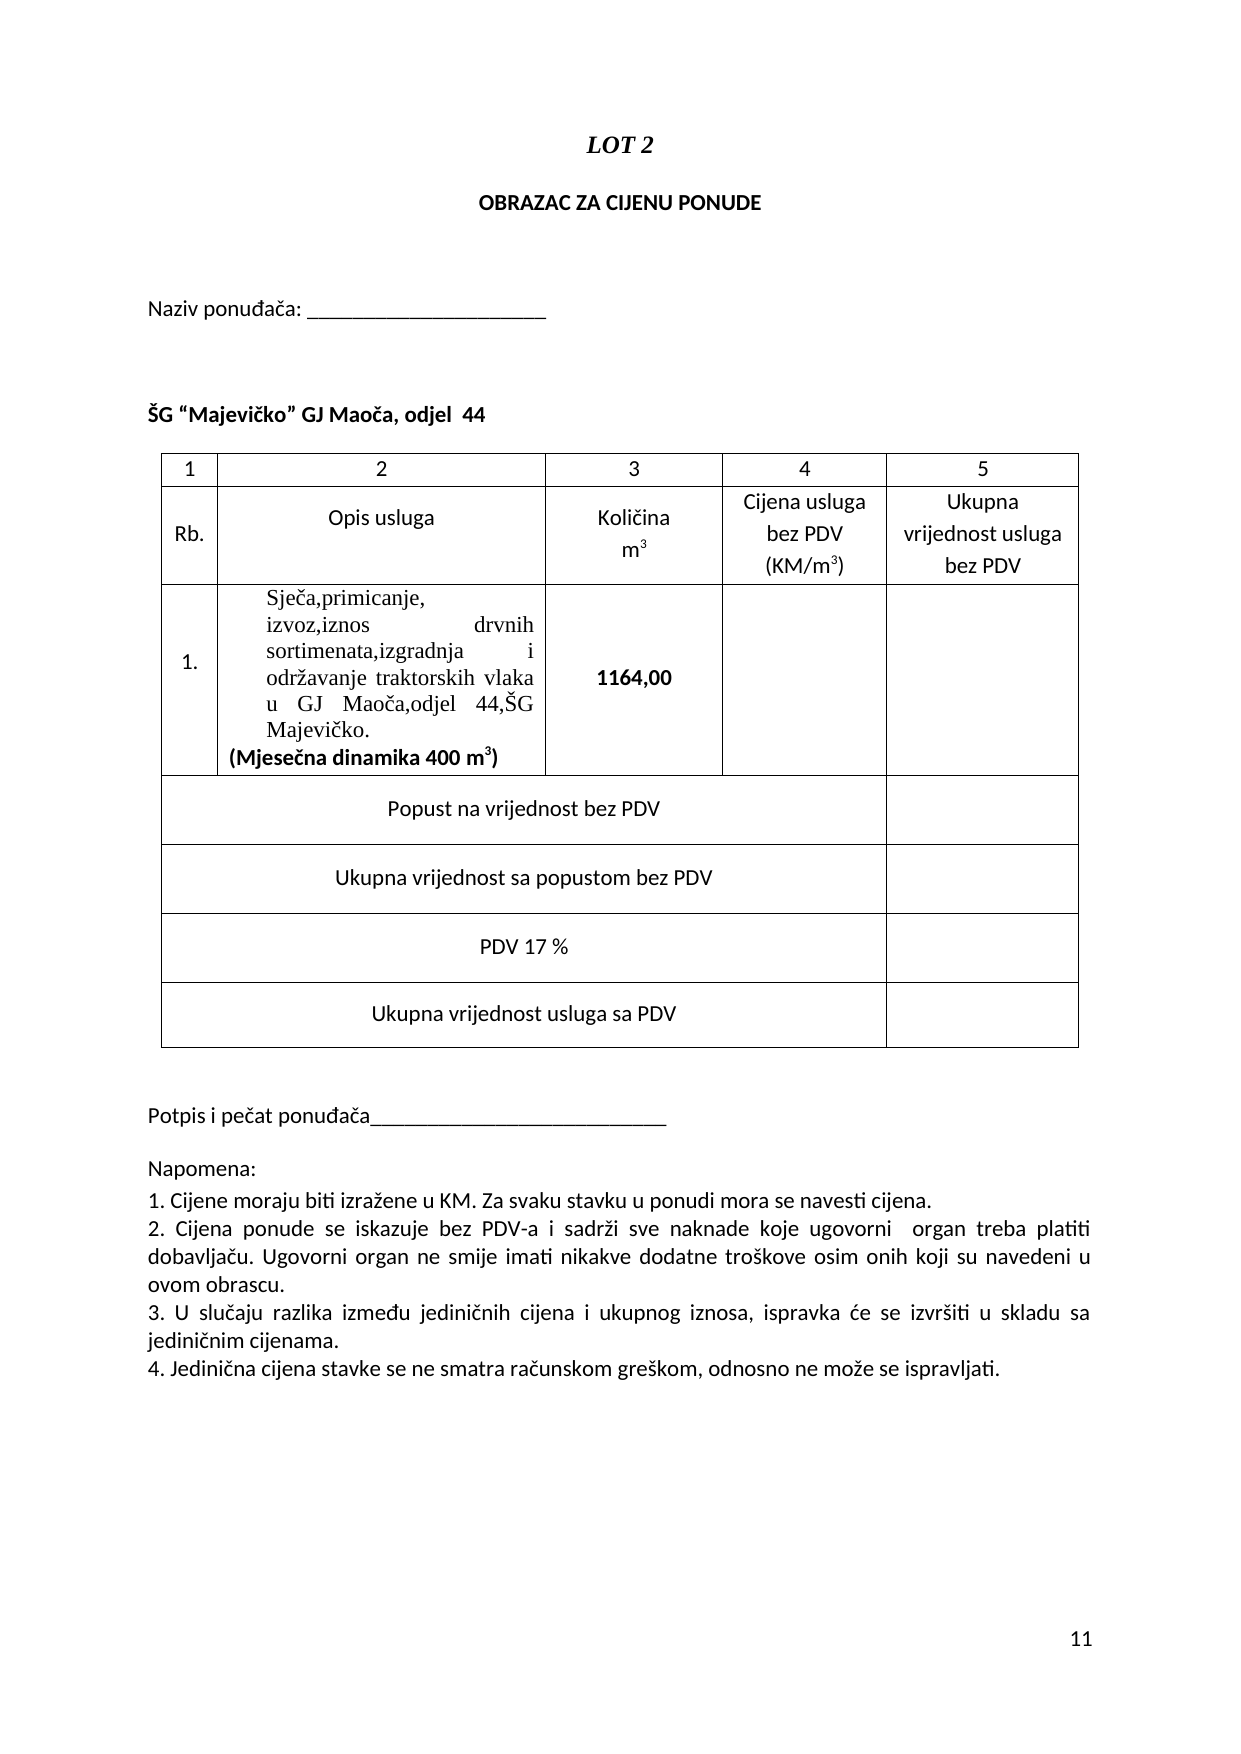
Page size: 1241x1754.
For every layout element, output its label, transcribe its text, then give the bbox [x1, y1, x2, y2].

table_cell 1. [162, 585, 217, 774]
list 3. U slučaju razlika između jediničnih cijena i ukupnog iznosa, ispravka će se izvršiti u skladu sa jediničnim cijenama. [148, 1298, 1092, 1354]
table_cell [887, 585, 1078, 774]
table_header 2 [218, 454, 545, 486]
table_cell Opis usluga [218, 487, 545, 583]
table_cell [887, 983, 1078, 1047]
table_cell Ukupna vrijednost sa popustom bez PDV [162, 845, 886, 913]
table_cell Ukupna vrijednost usluga bez PDV [887, 487, 1078, 583]
list 2. Cijena ponude se iskazuje bez PDV-a i sadrži sve naknade koje ugovorni organ treba platiti dobavljaču. Ugovorni organ ne smije imati nikakve dodatne troškove osim onih koji su navedeni u ovom obrascu. [148, 1214, 1092, 1298]
table_cell [887, 845, 1078, 913]
table_cell Količina m3 [546, 487, 722, 583]
table_cell Popust na vrijednost bez PDV [162, 776, 886, 844]
table_cell [723, 585, 886, 774]
table_cell Ukupna vrijednost usluga sa PDV [162, 983, 886, 1047]
table_header 5 [887, 454, 1078, 486]
list 4. Jedinična cijena stavke se ne smatra računskom greškom, odnosno ne može se ispravljati. [148, 1354, 1092, 1383]
table_cell Cijena usluga bez PDV (KM/m3) [723, 487, 886, 583]
text Napomena: [148, 1154, 891, 1182]
list 1. Cijene moraju biti izražene u KM. Za svaku stavku u ponudi mora se navesti cijena. [148, 1186, 1092, 1214]
table_cell Sječa,primicanje, izvoz,iznos drvnih sortimenata,izgradnja i održavanje traktorskih vlaka u GJ Maoča,odjel 44,ŠG Majevičko. (Mjesečna dinamika 400 m3) [218, 585, 545, 774]
table_header 4 [723, 454, 886, 486]
text ŠG “Majevičko” GJ Maoča, odjel 44 [148, 400, 1092, 428]
table_cell 1164,00 [546, 585, 722, 774]
text Naziv ponuđača: _____________________ [148, 294, 1092, 322]
table_cell [887, 776, 1078, 844]
table_cell PDV 17 % [162, 914, 886, 982]
table_cell [887, 914, 1078, 982]
table_header 3 [546, 454, 722, 486]
text OBRAZAC ZA CIJENU PONUDE [148, 188, 1092, 216]
text Potpis i pečat ponuđača__________________________ [148, 1101, 1092, 1129]
text LOT 2 [148, 131, 1092, 159]
table_header 1 [162, 454, 217, 486]
table_cell Rb. [162, 487, 217, 583]
